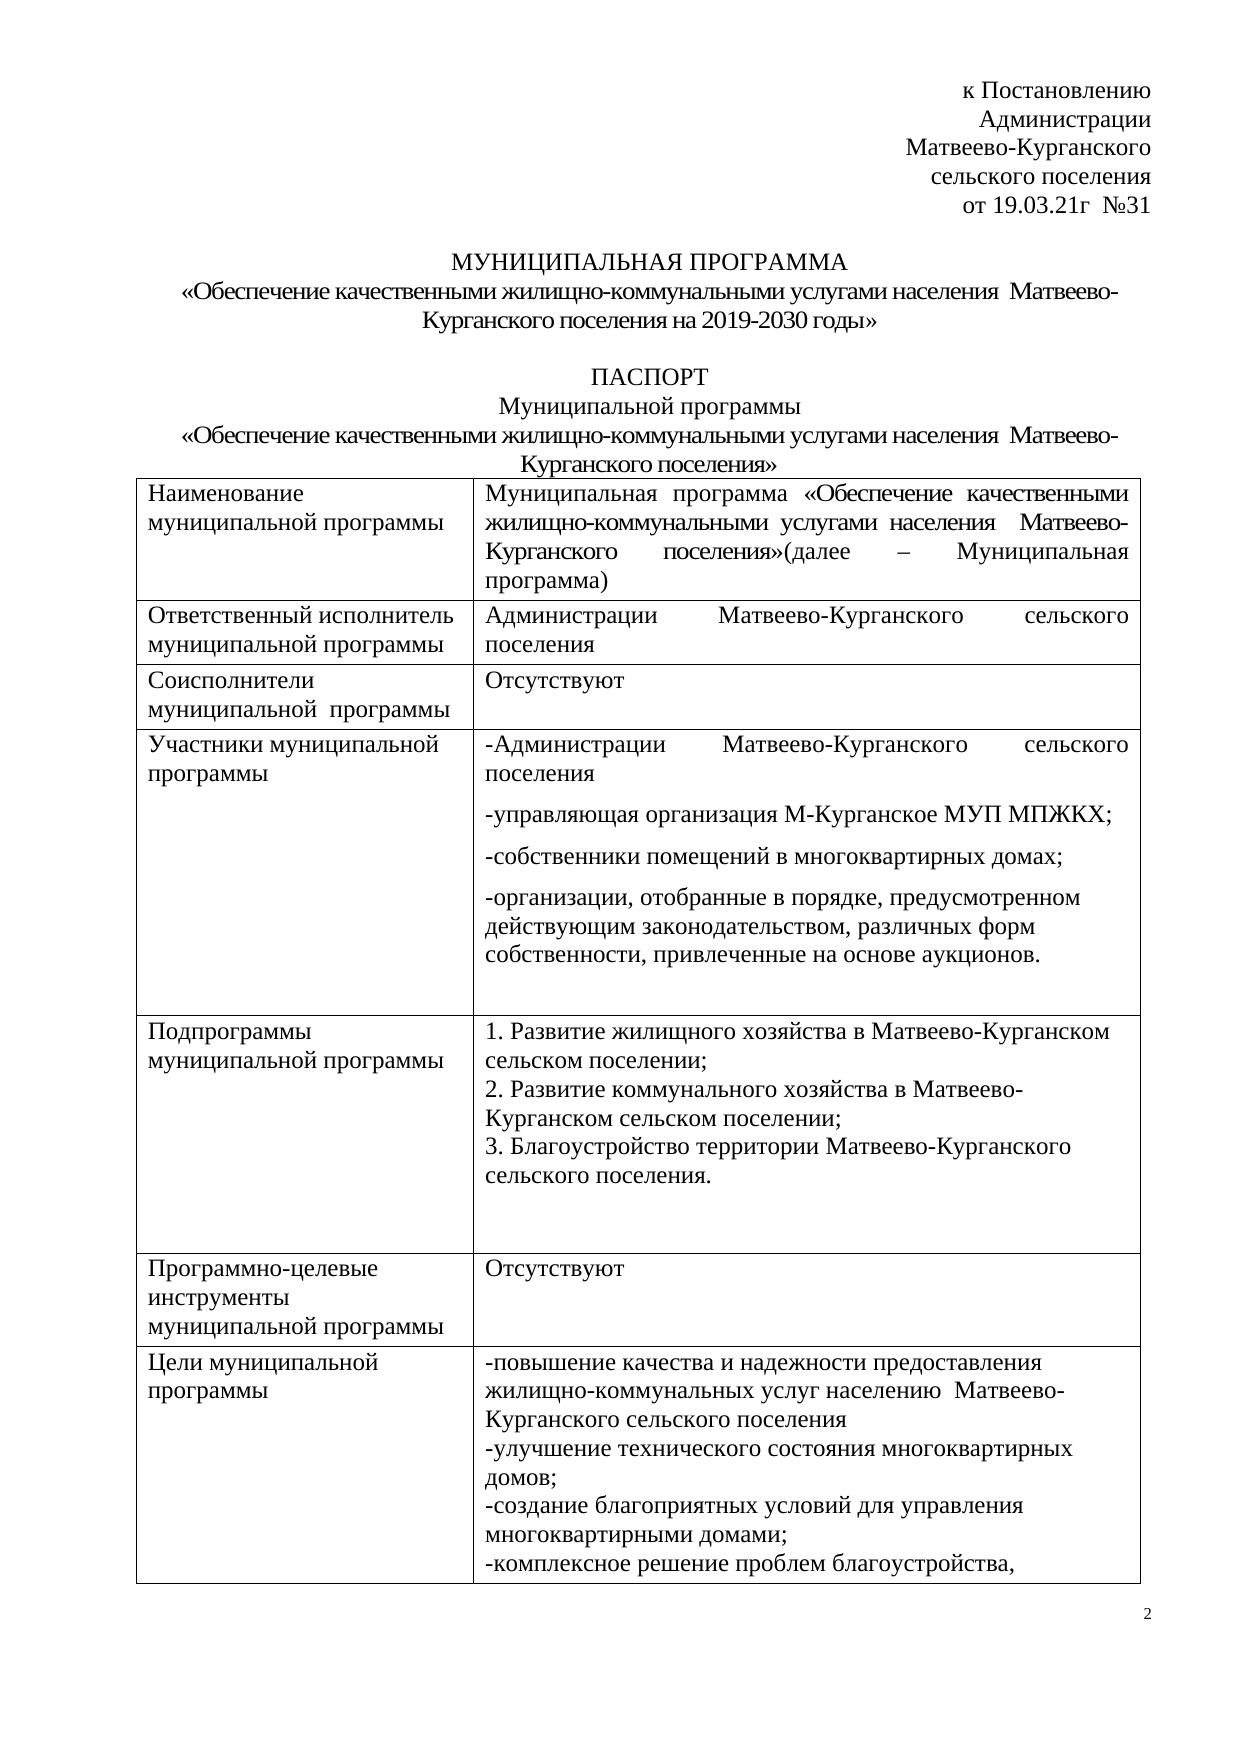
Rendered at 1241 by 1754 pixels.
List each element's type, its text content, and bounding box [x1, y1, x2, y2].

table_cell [137, 1347, 473, 1583]
table_cell Ответственный исполнитель муниципальной программы [137, 601, 473, 664]
text МУНИЦИПАЛЬНАЯ ПРОГРАММА [148, 247, 1152, 276]
table_cell 1. Развитие жилищного хозяйства в Матвеево-Курганском сельском поселении; 2. Развитие коммунального хозяйства в Матвеево-Курганском сельском поселении; 3. Благоустройство территории Матвеево-Курганского сельского поселения. [474, 1016, 1140, 1252]
text «Обеспечение качественными жилищно-коммунальными услугами населения Матвеево-Курганского поселения» [148, 420, 1152, 477]
text к Постановлению [148, 75, 1151, 104]
table_cell -Администрации Матвеево-Курганского сельского поселения -управляющая организация М-Курганское МУП МПЖКХ; -собственники помещений в многоквартирных домах; -организации, отобранные в порядке, предусмотренном действующим законодательством, различных форм собственности, привлеченные на основе аукционов. [474, 730, 1140, 1015]
text Муниципальной программы [148, 391, 1152, 420]
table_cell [474, 1347, 1140, 1583]
text Матвеево-Курганского [148, 132, 1151, 161]
text от 19.03.21г №31 [148, 190, 1151, 219]
table_cell Отсутствуют [474, 1254, 1140, 1346]
text «Обеспечение качественными жилищно-коммунальными услугами населения Матвеево-Курганского поселения на 2019-2030 годы» [148, 276, 1152, 334]
table_cell Отсутствуют [474, 665, 1140, 728]
table_cell Программно-целевые инструменты муниципальной программы [137, 1254, 473, 1346]
text Администрации [148, 104, 1151, 132]
table_cell Соисполнители муниципальной программы [137, 665, 473, 728]
text ПАСПОРТ [148, 362, 1152, 391]
table_cell Подпрограммы муниципальной программы [137, 1016, 473, 1252]
table_cell Участники муниципальной программы [137, 730, 473, 1015]
table_header Наименование муниципальной программы [137, 479, 473, 599]
table_cell Администрации Матвеево-Курганского сельского поселения [474, 601, 1140, 664]
table_header Муниципальная программа «Обеспечение качественными жилищно-коммунальными услугами населения Матвеево-Курганского поселения»(далее – Муниципальная программа) [474, 479, 1140, 599]
text сельского поселения [148, 161, 1151, 190]
